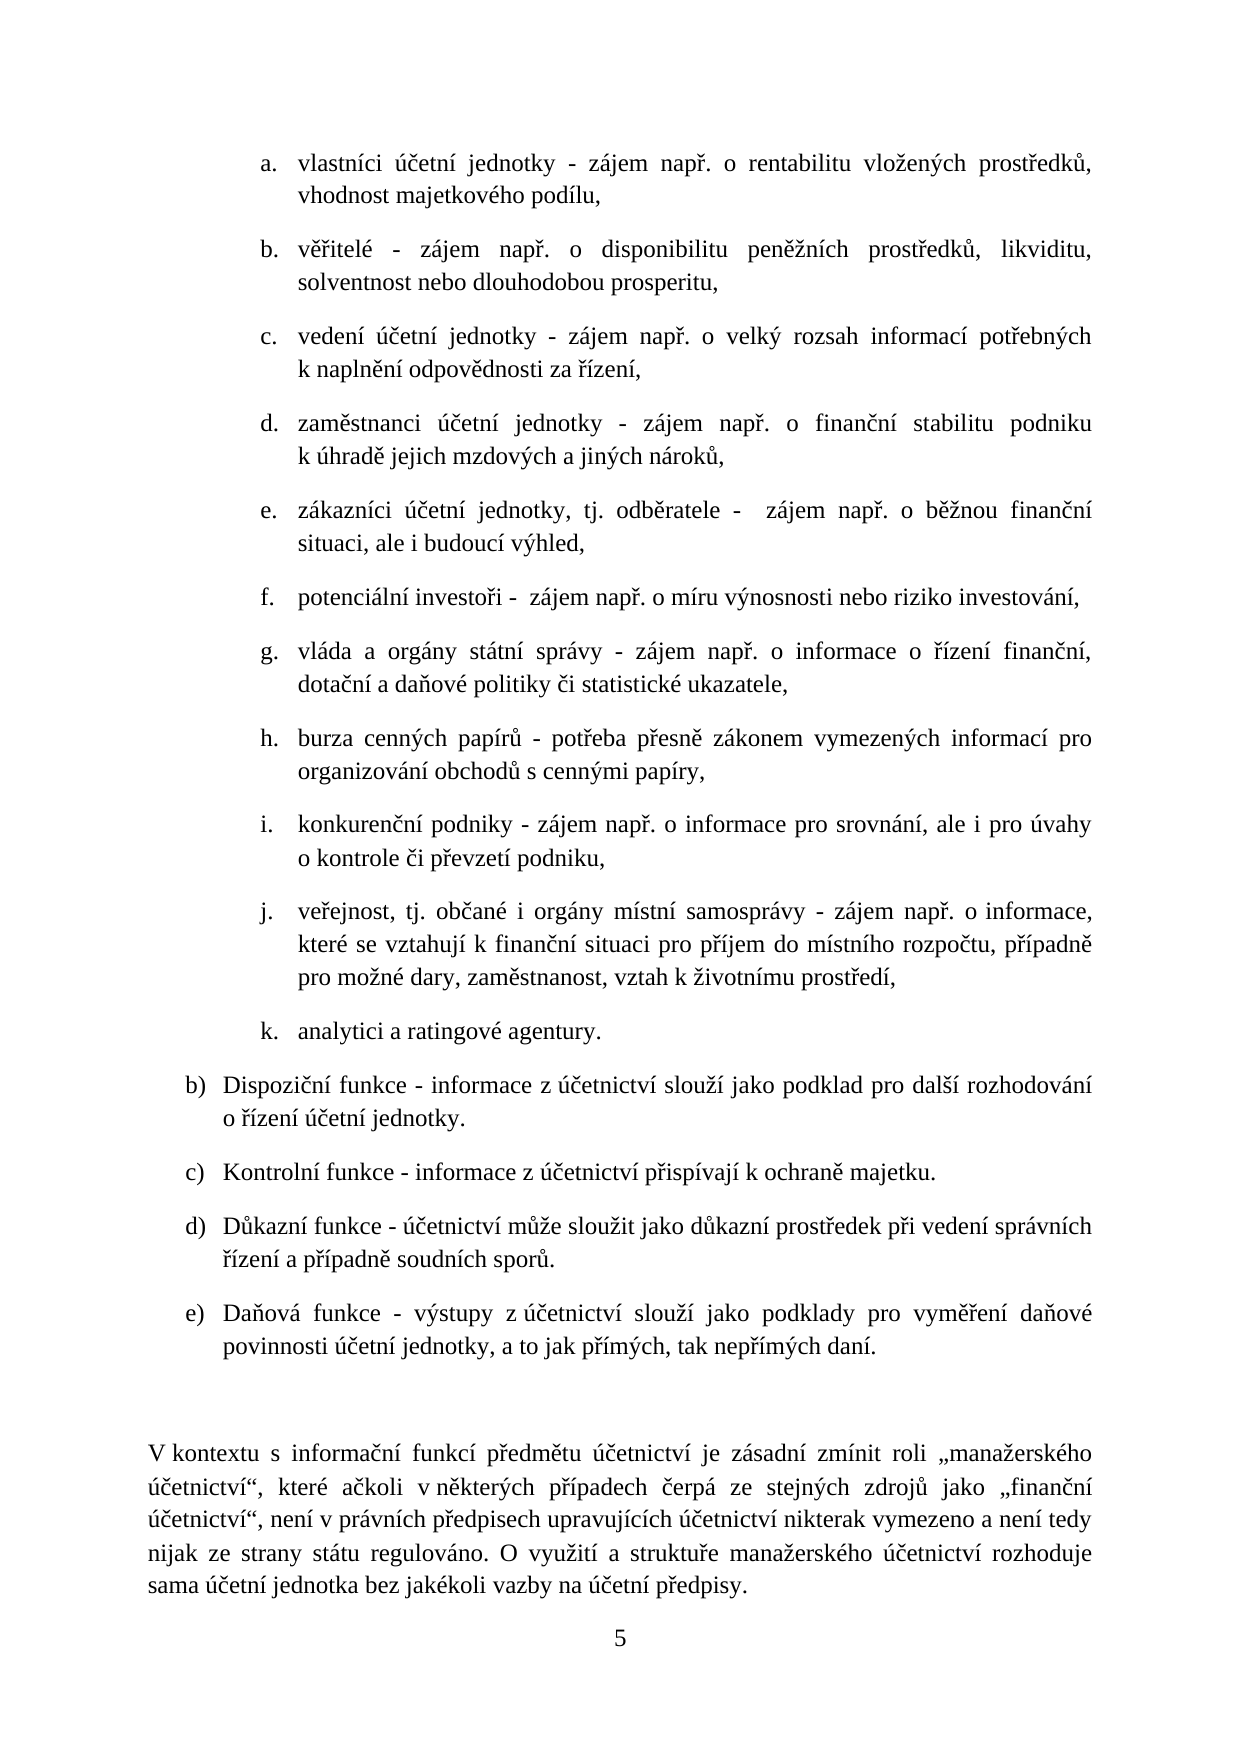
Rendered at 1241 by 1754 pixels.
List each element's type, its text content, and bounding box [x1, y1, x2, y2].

list analytici a ratingové agentury. [260, 1016, 1093, 1045]
list vláda a orgány státní správy - zájem např. o informace o řízení finanční, dotační a daňové politiky či statistické ukazatele, [260, 636, 1093, 698]
list Dispoziční funkce - informace z účetnictví slouží jako podklad pro další rozhodování o řízení účetní jednotky. [185, 1070, 1093, 1132]
list věřitelé - zájem např. o disponibilitu peněžních prostředků, likviditu, solventnost nebo dlouhodobou prosperitu, [260, 234, 1093, 296]
list zaměstnanci účetní jednotky - zájem např. o finanční stabilitu podniku k úhradě jejich mzdových a jiných nároků, [260, 408, 1093, 470]
list veřejnost, tj. občané i orgány místní samosprávy - zájem např. o informace, které se vztahují k finanční situaci pro příjem do místního rozpočtu, případně pro možné dary, zaměstnanost, vztah k životnímu prostředí, [260, 896, 1093, 991]
list Kontrolní funkce - informace z účetnictví přispívají k ochraně majetku. [185, 1157, 1093, 1186]
list Důkazní funkce - účetnictví může sloužit jako důkazní prostředek při vedení správních řízení a případně soudních sporů. [185, 1211, 1093, 1273]
list vedení účetní jednotky - zájem např. o velký rozsah informací potřebných k naplnění odpovědnosti za řízení, [260, 321, 1093, 383]
list Daňová funkce - výstupy z účetnictví slouží jako podklady pro vyměření daňové povinnosti účetní jednotky, a to jak přímých, tak nepřímých daní. [185, 1298, 1093, 1359]
list burza cenných papírů - potřeba přesně zákonem vymezených informací pro organizování obchodů s cennými papíry, [260, 723, 1093, 784]
list vlastníci účetní jednotky - zájem např. o rentabilitu vložených prostředků, vhodnost majetkového podílu, [260, 148, 1093, 209]
list konkurenční podniky - zájem např. o informace pro srovnání, ale i pro úvahy o kontrole či převzetí podniku, [260, 809, 1093, 871]
list potenciální investoři - zájem např. o míru výnosnosti nebo riziko investování, [260, 582, 1093, 611]
text V kontextu s informační funkcí předmětu účetnictví je zásadní zmínit roli „manažerského účetnictví“, které ačkoli v některých případech čerpá ze stejných zdrojů jako „finanční účetnictví“, není v právních předpisech upravujících účetnictví nikterak vymezeno a není tedy nijak ze strany státu regulováno. O využití a struktuře manažerského účetnictví rozhoduje sama účetní jednotka bez jakékoli vazby na účetní předpisy. [148, 1438, 1093, 1599]
list zákazníci účetní jednotky, tj. odběratele - zájem např. o běžnou finanční situaci, ale i budoucí výhled, [260, 495, 1093, 557]
